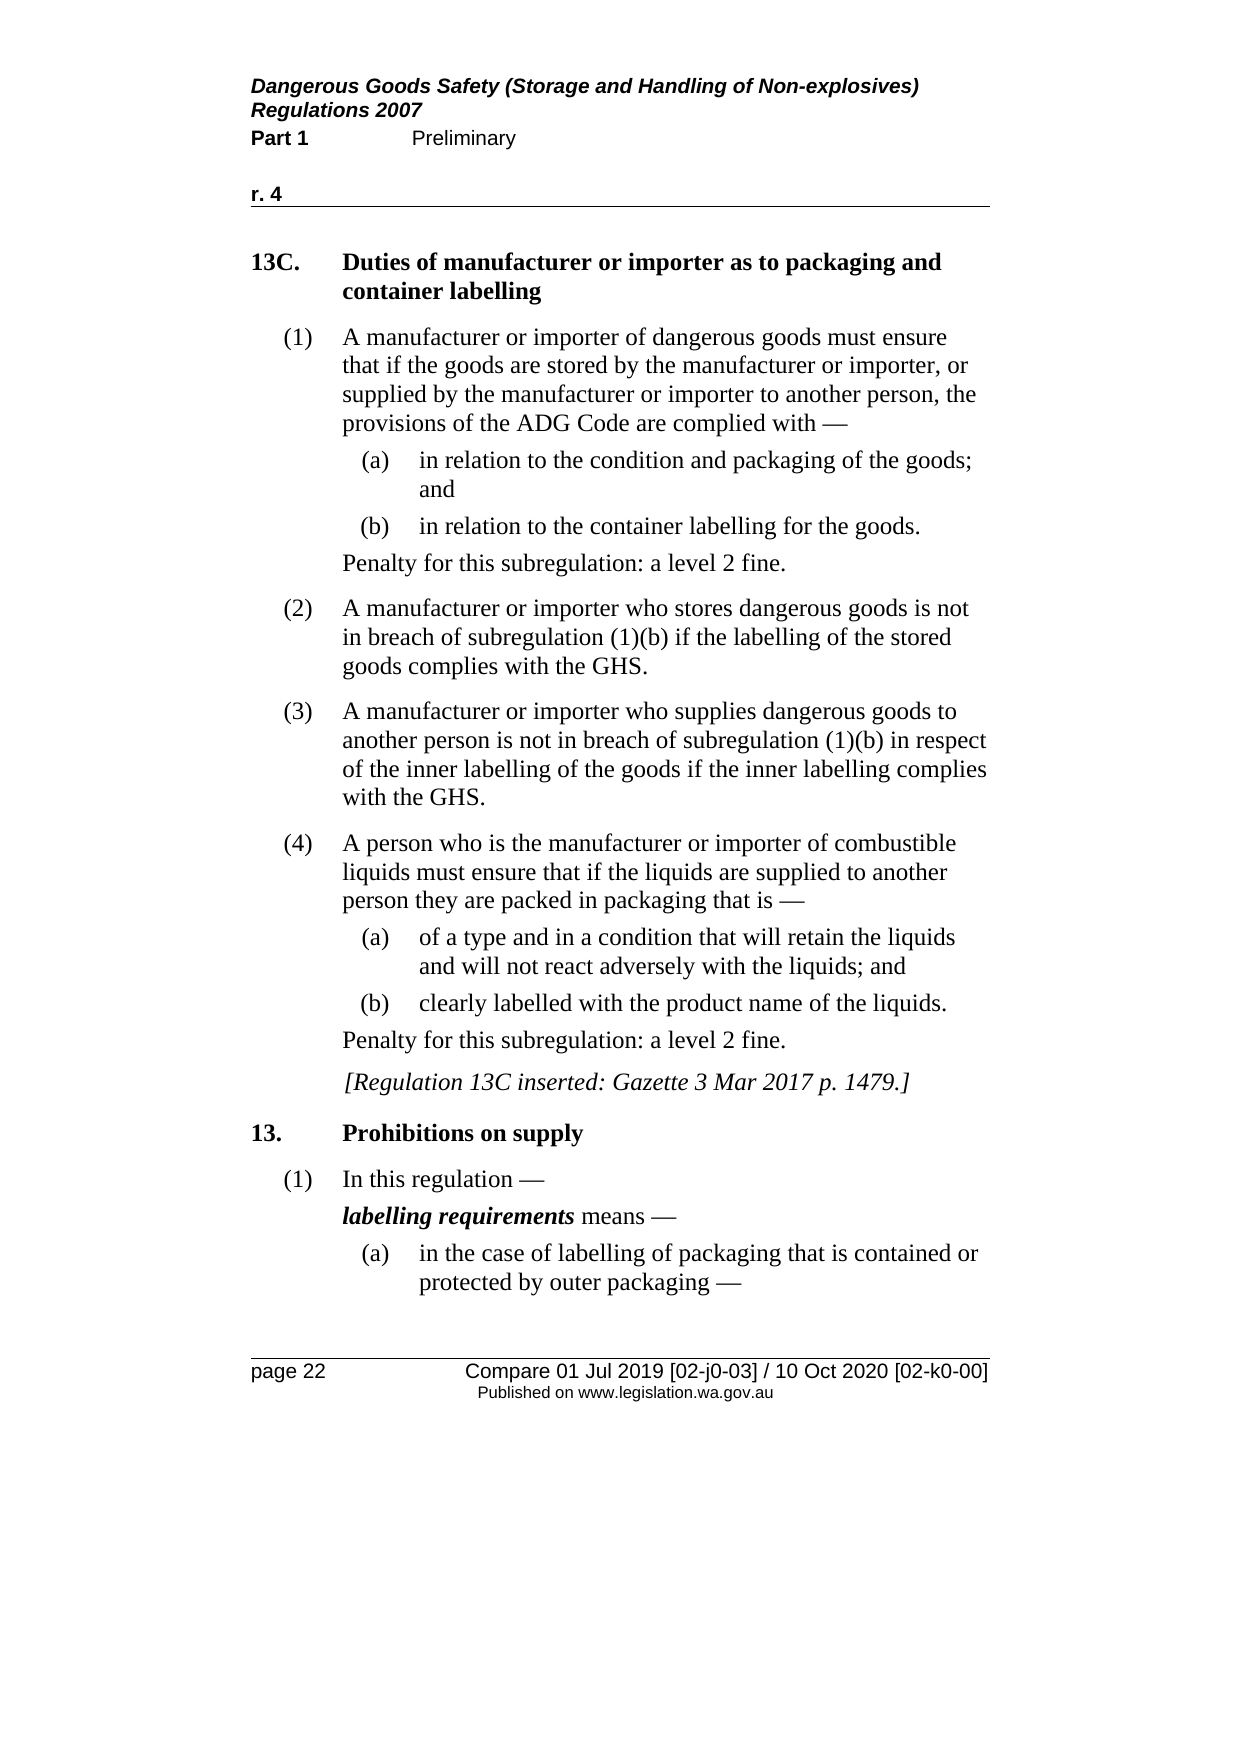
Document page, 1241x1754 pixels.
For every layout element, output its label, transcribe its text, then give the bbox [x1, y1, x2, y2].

text (b) clearly labelled with the product name of the liquids. [251, 988, 990, 1017]
text Penalty for this subregulation: a level 2 fine. [251, 548, 990, 577]
text (1) In this regulation — [251, 1164, 990, 1192]
text (4) A person who is the manufacturer or importer of combustible liquids must ensure that if the liquids are supplied to another person they are packed in packaging that is — [251, 828, 990, 914]
subtitle 13C. Duties of manufacturer or importer as to packaging and container labelling [251, 247, 990, 305]
text Penalty for this subregulation: a level 2 fine. [251, 1025, 990, 1054]
text (1) A manufacturer or importer of dangerous goods must ensure that if the goods are stored by the manufacturer or importer, or supplied by the manufacturer or importer to another person, the provisions of the ADG Code are complied with — [251, 322, 990, 437]
text labelling requirements means — [251, 1201, 990, 1229]
text (a) of a type and in a condition that will retain the liquids and will not react adversely with the liquids; and [251, 922, 990, 980]
text [Regulation 13C inserted: Gazette 3 Mar 2017 p. 1479.] [251, 1067, 990, 1095]
text (a) in the case of labelling of packaging that is contained or protected by outer packaging — [251, 1238, 990, 1295]
text (b) in relation to the container labelling for the goods. [251, 511, 990, 539]
text (a) in relation to the condition and packaging of the goods; and [251, 445, 990, 502]
text (3) A manufacturer or importer who supplies dangerous goods to another person is not in breach of subregulation (1)(b) in respect of the inner labelling of the goods if the inner labelling complies with the GHS. [251, 696, 990, 811]
text (2) A manufacturer or importer who stores dangerous goods is not in breach of subregulation (1)(b) if the labelling of the stored goods complies with the GHS. [251, 593, 990, 679]
subtitle 13. Prohibitions on supply [251, 1118, 990, 1147]
